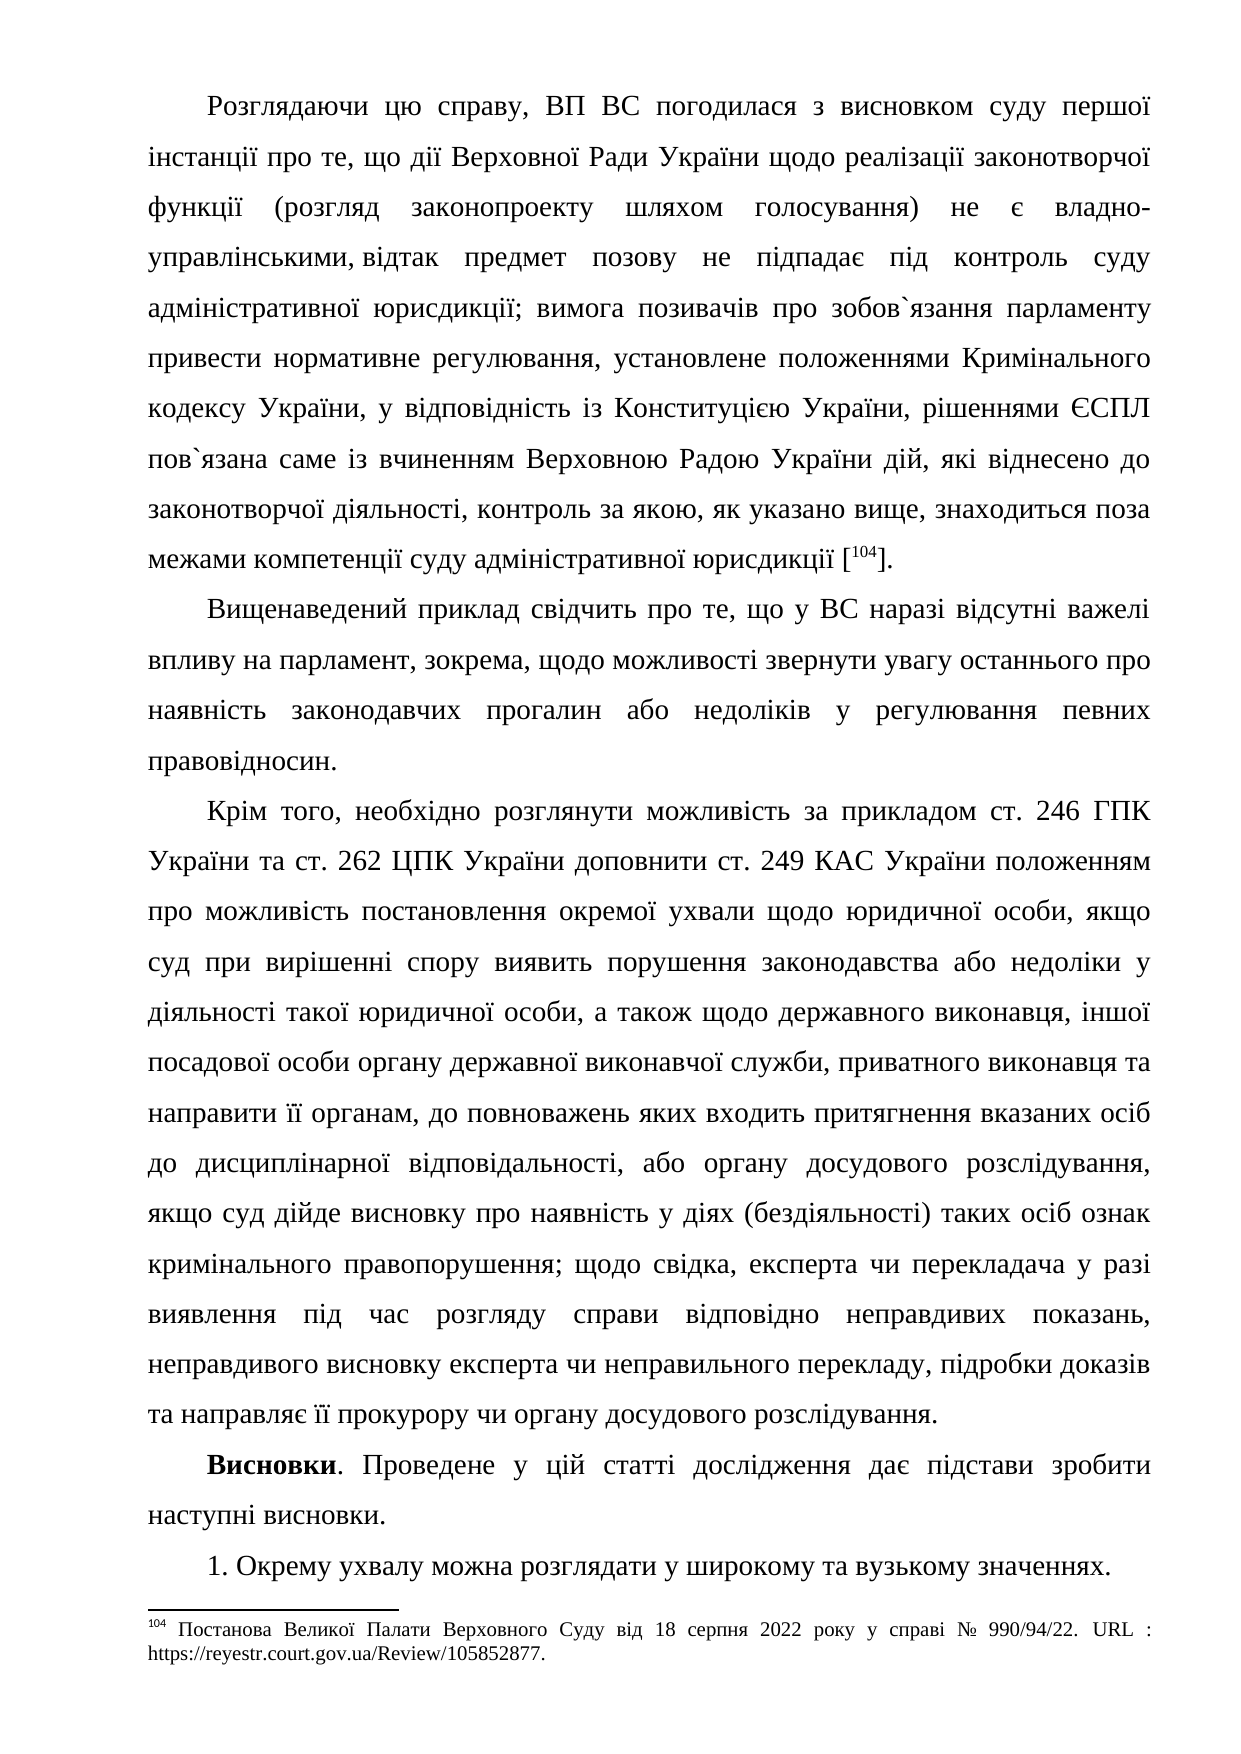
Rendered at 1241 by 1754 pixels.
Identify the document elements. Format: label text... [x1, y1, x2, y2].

text 1. Окрему ухвалу можна розглядати у широкому та вузькому значеннях. [148, 1548, 1152, 1581]
text Вищенаведений приклад свідчить про те, що у ВС наразі відсутні важелі впливу на парламент, зокрема, щодо можливості звернути увагу останнього про наявність законодавчих прогалин або недоліків у регулювання певних правовідносин. [148, 592, 1152, 776]
text Крім того, необхідно розглянути можливість за прикладом ст. 246 ГПК України та ст. 262 ЦПК України доповнити ст. 249 КАС України положенням про можливість постановлення окремої ухвали щодо юридичної особи, якщо суд при вирішенні спору виявить порушення законодавства або недоліки у діяльності такої юридичної особи, а також щодо державного виконавця, іншої посадової особи органу державної виконавчої служби, приватного виконавця та направити її органам, до повноважень яких входить притягнення вказаних осіб до дисциплінарної відповідальності, або органу досудового розслідування, якщо суд дійде висновку про наявність у діях (бездіяльності) таких осіб ознак кримінального правопорушення; щодо свідка, експерта чи перекладача у разі виявлення під час розгляду справи відповідно неправдивих показань, неправдивого висновку експерта чи неправильного перекладу, підробки доказів та направляє її прокурору чи органу досудового розслідування. [148, 793, 1152, 1430]
text Розглядаючи цю справу, ВП ВС погодилася з висновком суду першої інстанції про те, що дії Верховної Ради України щодо реалізації законотворчої функції (розгляд законопроекту шляхом голосування) не є владно-управлінськими, відтак предмет позову не підпадає під контроль суду адміністративної юрисдикції; вимога позивачів про зобов`язання парламенту привести нормативне регулювання, установлене положеннями Кримінального кодексу України, у відповідність із Конституцією України, рішеннями ЄСПЛ пов`язана саме із вчиненням Верховною Радою України дій, які віднесено до законотворчої діяльності, контроль за якою, як указано вище, знаходиться поза межами компетенції суду адміністративної юрисдикції []. [148, 88, 1152, 575]
text Висновки. Проведене у цій статті дослідження дає підстави зробити наступні висновки. [148, 1447, 1152, 1531]
